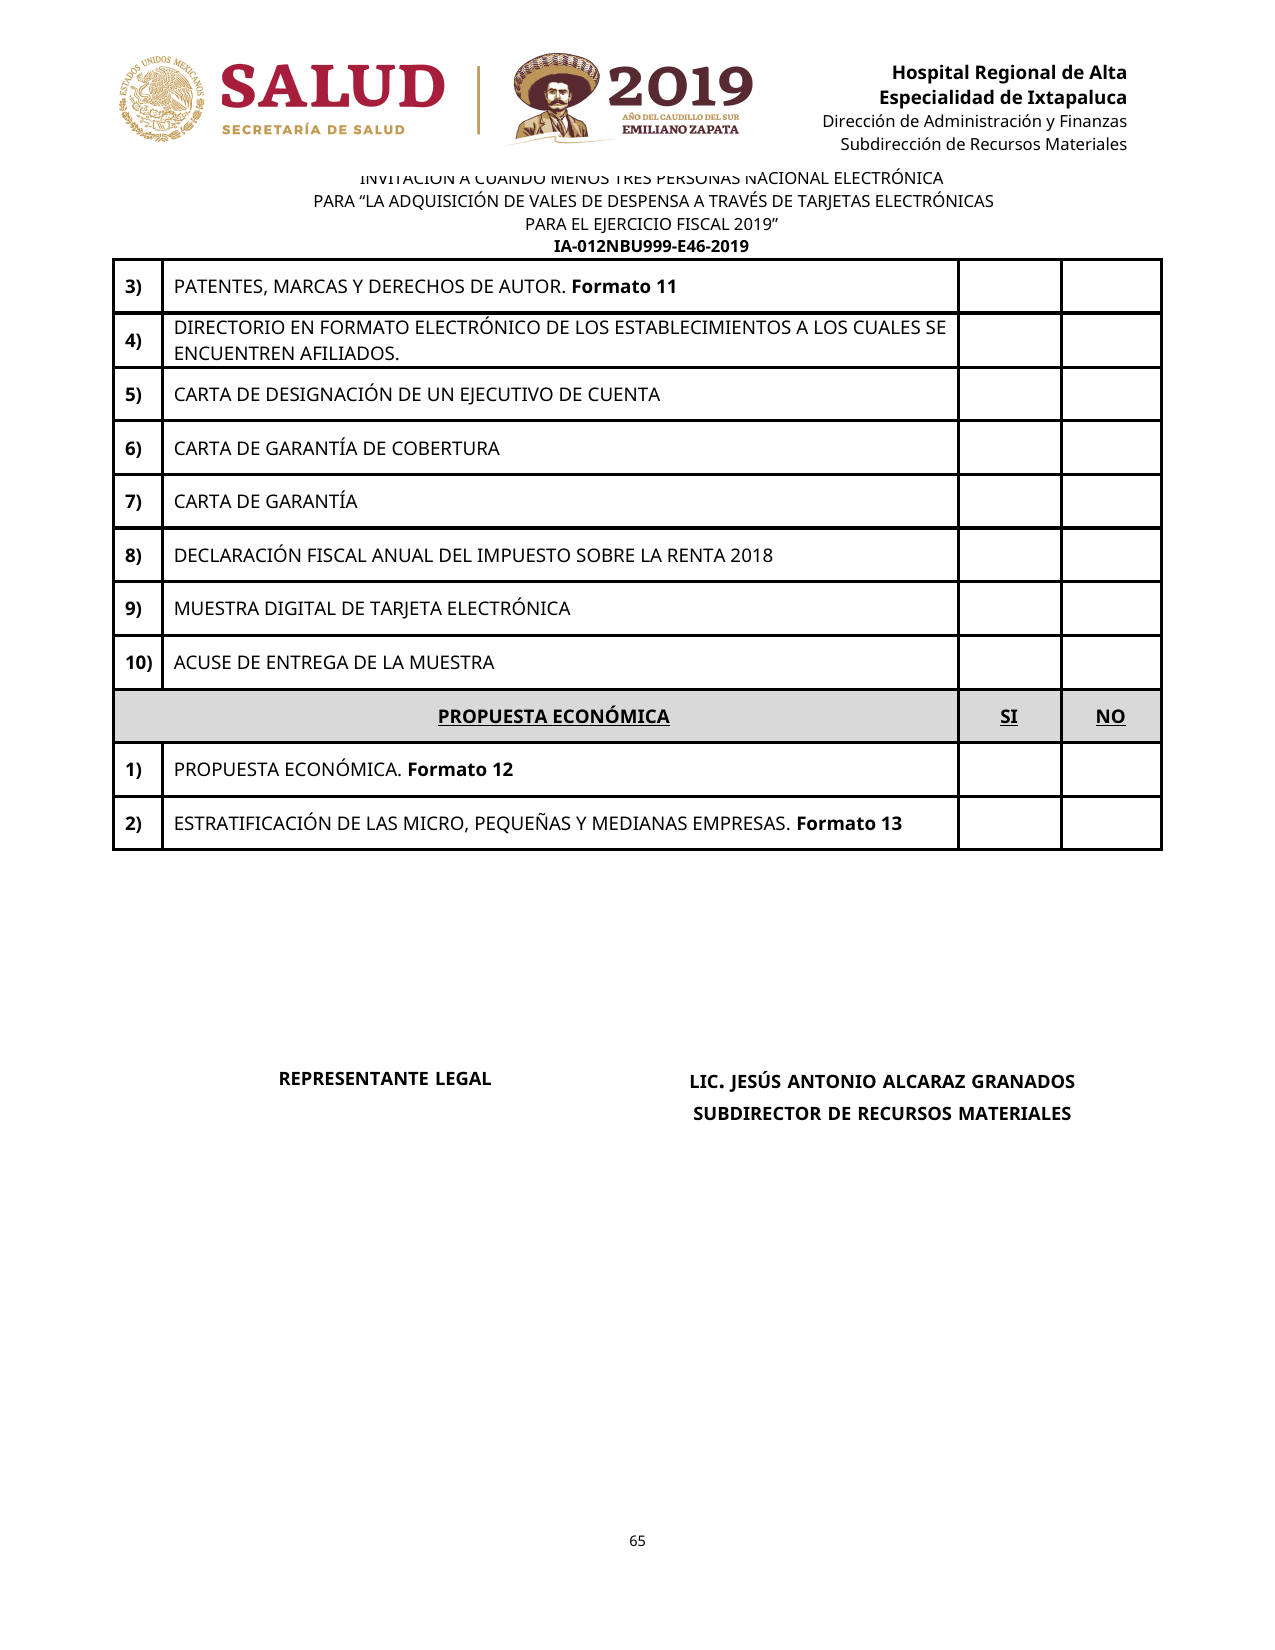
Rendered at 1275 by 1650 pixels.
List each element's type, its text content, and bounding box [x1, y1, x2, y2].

table_cell NO [1063, 691, 1160, 741]
table_cell [115, 315, 161, 366]
table_cell [115, 637, 161, 687]
table_cell [115, 422, 161, 473]
picture [73, 0, 764, 180]
table_cell ACUSE DE ENTREGA DE LA MUESTRA [164, 637, 957, 687]
table_header lic. jesús antonio alcaraz granados subdirector de recursos materiales [634, 908, 1131, 1127]
table_cell [960, 369, 1060, 419]
table_cell [1063, 583, 1160, 634]
table_cell [1063, 744, 1160, 795]
table_cell [960, 744, 1060, 795]
table_cell MUESTRA DIGITAL DE TARJETA ELECTRÓNICA [164, 583, 957, 634]
table_cell CARTA DE GARANTÍA [164, 476, 957, 526]
table_cell [1063, 637, 1160, 687]
table_cell [1063, 315, 1160, 366]
table_cell [115, 530, 161, 580]
table_cell ESTRATIFICACIÓN DE LAS MICRO, PEQUEÑAS Y MEDIANAS EMPRESAS. Formato 13 [164, 798, 957, 848]
table_cell [1063, 530, 1160, 580]
table_cell [960, 637, 1060, 687]
table_cell [960, 315, 1060, 366]
table_cell PROPUESTA ECONÓMICA. Formato 12 [164, 744, 957, 795]
table_cell SI [960, 691, 1060, 741]
table_cell [115, 261, 161, 311]
table_header representante legal [136, 908, 633, 1127]
table_cell PATENTES, MARCAS Y DERECHOS DE AUTOR. Formato 11 [164, 261, 957, 311]
table_cell [960, 530, 1060, 580]
table_cell [960, 583, 1060, 634]
table_cell [960, 476, 1060, 526]
table_cell DECLARACIÓN FISCAL ANUAL DEL IMPUESTO SOBRE LA RENTA 2018 [164, 530, 957, 580]
table_cell [960, 798, 1060, 848]
table_cell [115, 369, 161, 419]
table_cell [1063, 476, 1160, 526]
table_cell CARTA DE DESIGNACIÓN DE UN EJECUTIVO DE CUENTA [164, 369, 957, 419]
table_cell PROPUESTA ECONÓMICA [115, 691, 957, 741]
table_cell [1063, 261, 1160, 311]
table_cell CARTA DE GARANTÍA DE COBERTURA [164, 422, 957, 473]
table_cell [1063, 422, 1160, 473]
table_cell [115, 744, 161, 795]
table_cell [115, 583, 161, 634]
table_cell DIRECTORIO EN FORMATO ELECTRÓNICO DE LOS ESTABLECIMIENTOS A LOS CUALES SE ENCUENTREN AFILIADOS. [164, 315, 957, 366]
table_cell [960, 261, 1060, 311]
table_cell [115, 476, 161, 526]
table_cell [115, 798, 161, 848]
table_cell [1063, 369, 1160, 419]
table_cell [960, 422, 1060, 473]
table_cell [1063, 798, 1160, 848]
